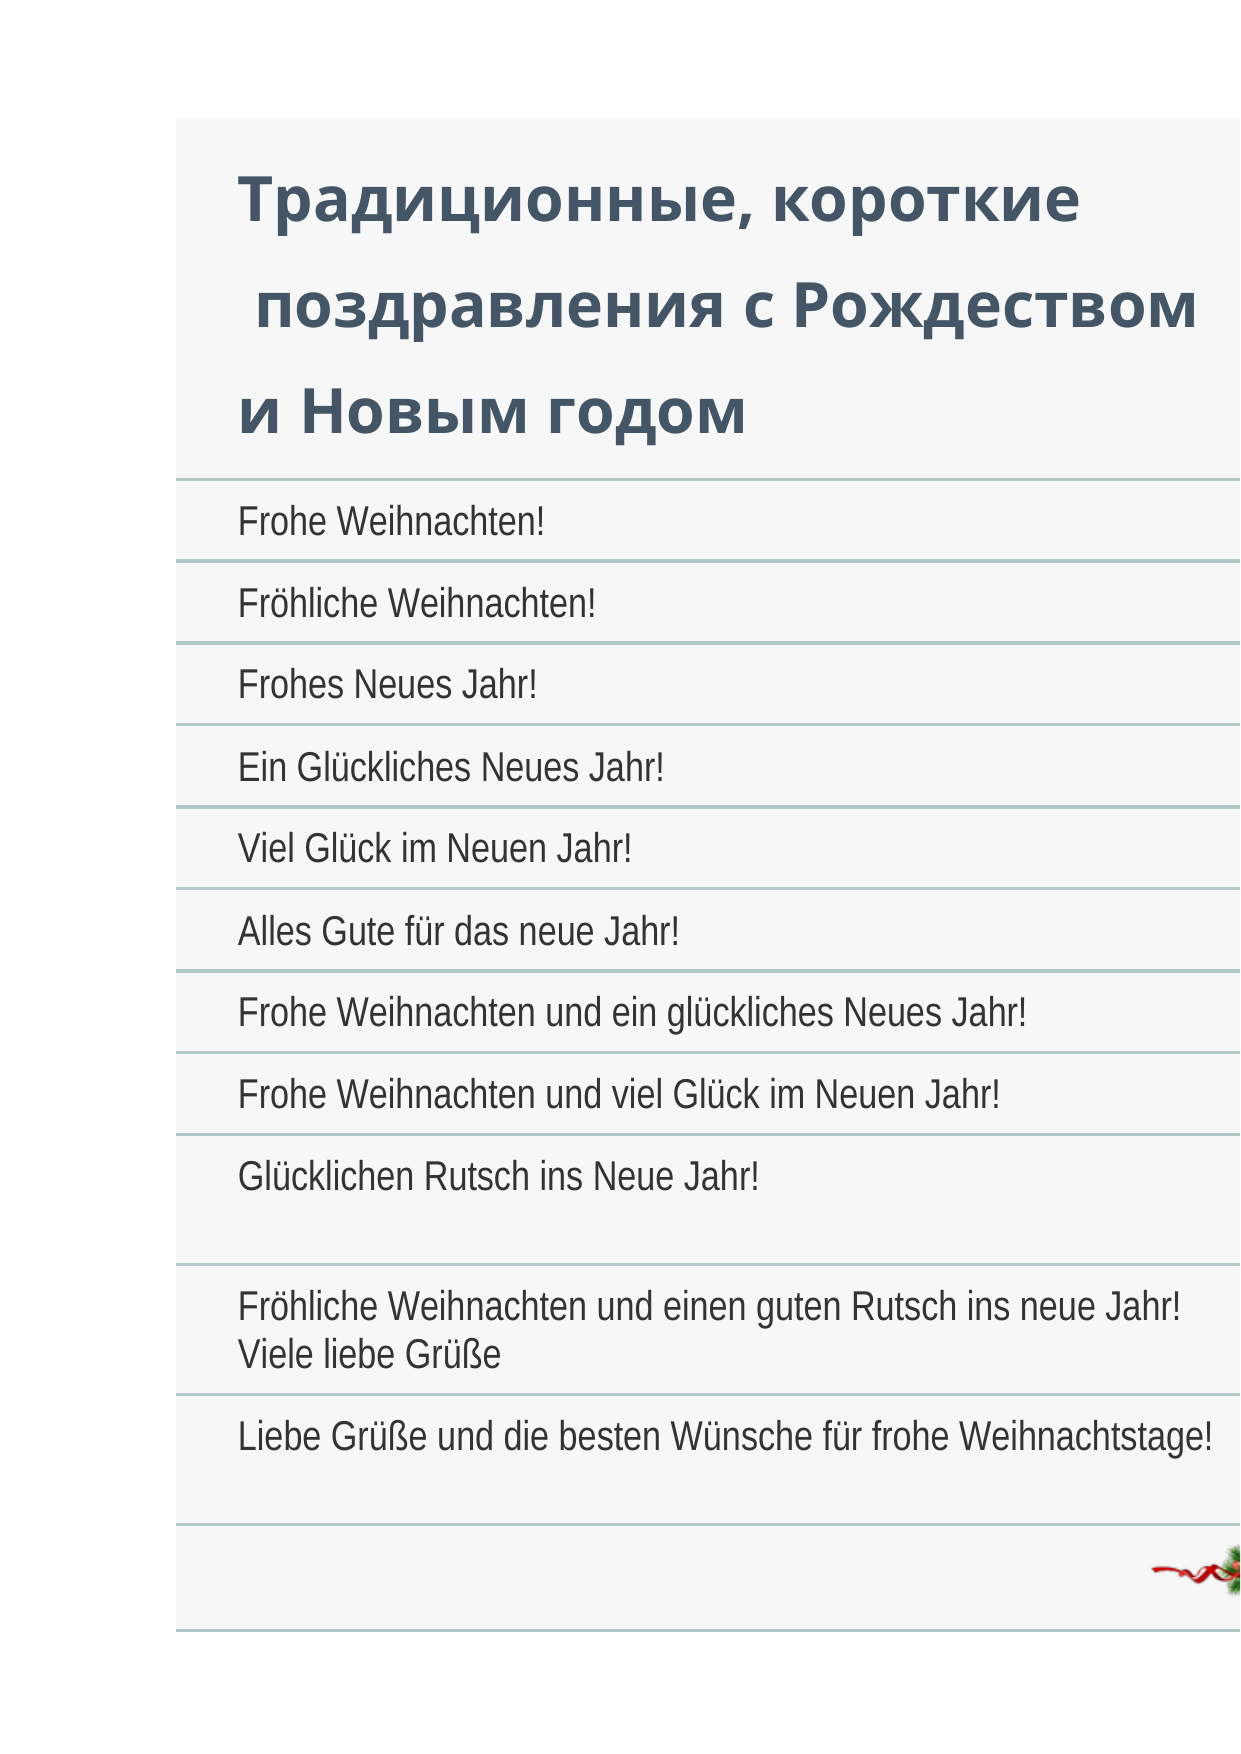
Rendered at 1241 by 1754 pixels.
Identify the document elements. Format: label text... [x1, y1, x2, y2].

table_cell Frohe Weihnachten und ein glückliches Neues Jahr! [176, 973, 1240, 1051]
table_header Традиционные, короткие поздравления с Рождеством и Новым годом [176, 118, 1240, 477]
table_cell Frohes Neues Jahr! [176, 645, 1240, 723]
table_cell Frohe Weihnachten und viel Glück im Neuen Jahr! [176, 1054, 1240, 1133]
table_cell Frohe Weihnachten! [176, 481, 1240, 559]
table_cell Viel Glück im Neuen Jahr! [176, 809, 1240, 887]
table_cell Fröhliche Weihnachten und einen guten Rutsch ins neue Jahr! Viele liebe Grüße [176, 1266, 1240, 1393]
table_cell Liebe Grüße und die besten Wünsche für frohe Weihnachtstage! [176, 1396, 1240, 1523]
table_cell Glücklichen Rutsch ins Neue Jahr! [176, 1136, 1240, 1263]
table_cell Fröhliche Weihnachten! [176, 563, 1240, 641]
table_cell Ein Glückliches Neues Jahr! [176, 726, 1240, 805]
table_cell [176, 1526, 1240, 1629]
picture [1144, 1541, 1241, 1614]
table_cell Alles Gute für das neue Jahr! [176, 890, 1240, 969]
